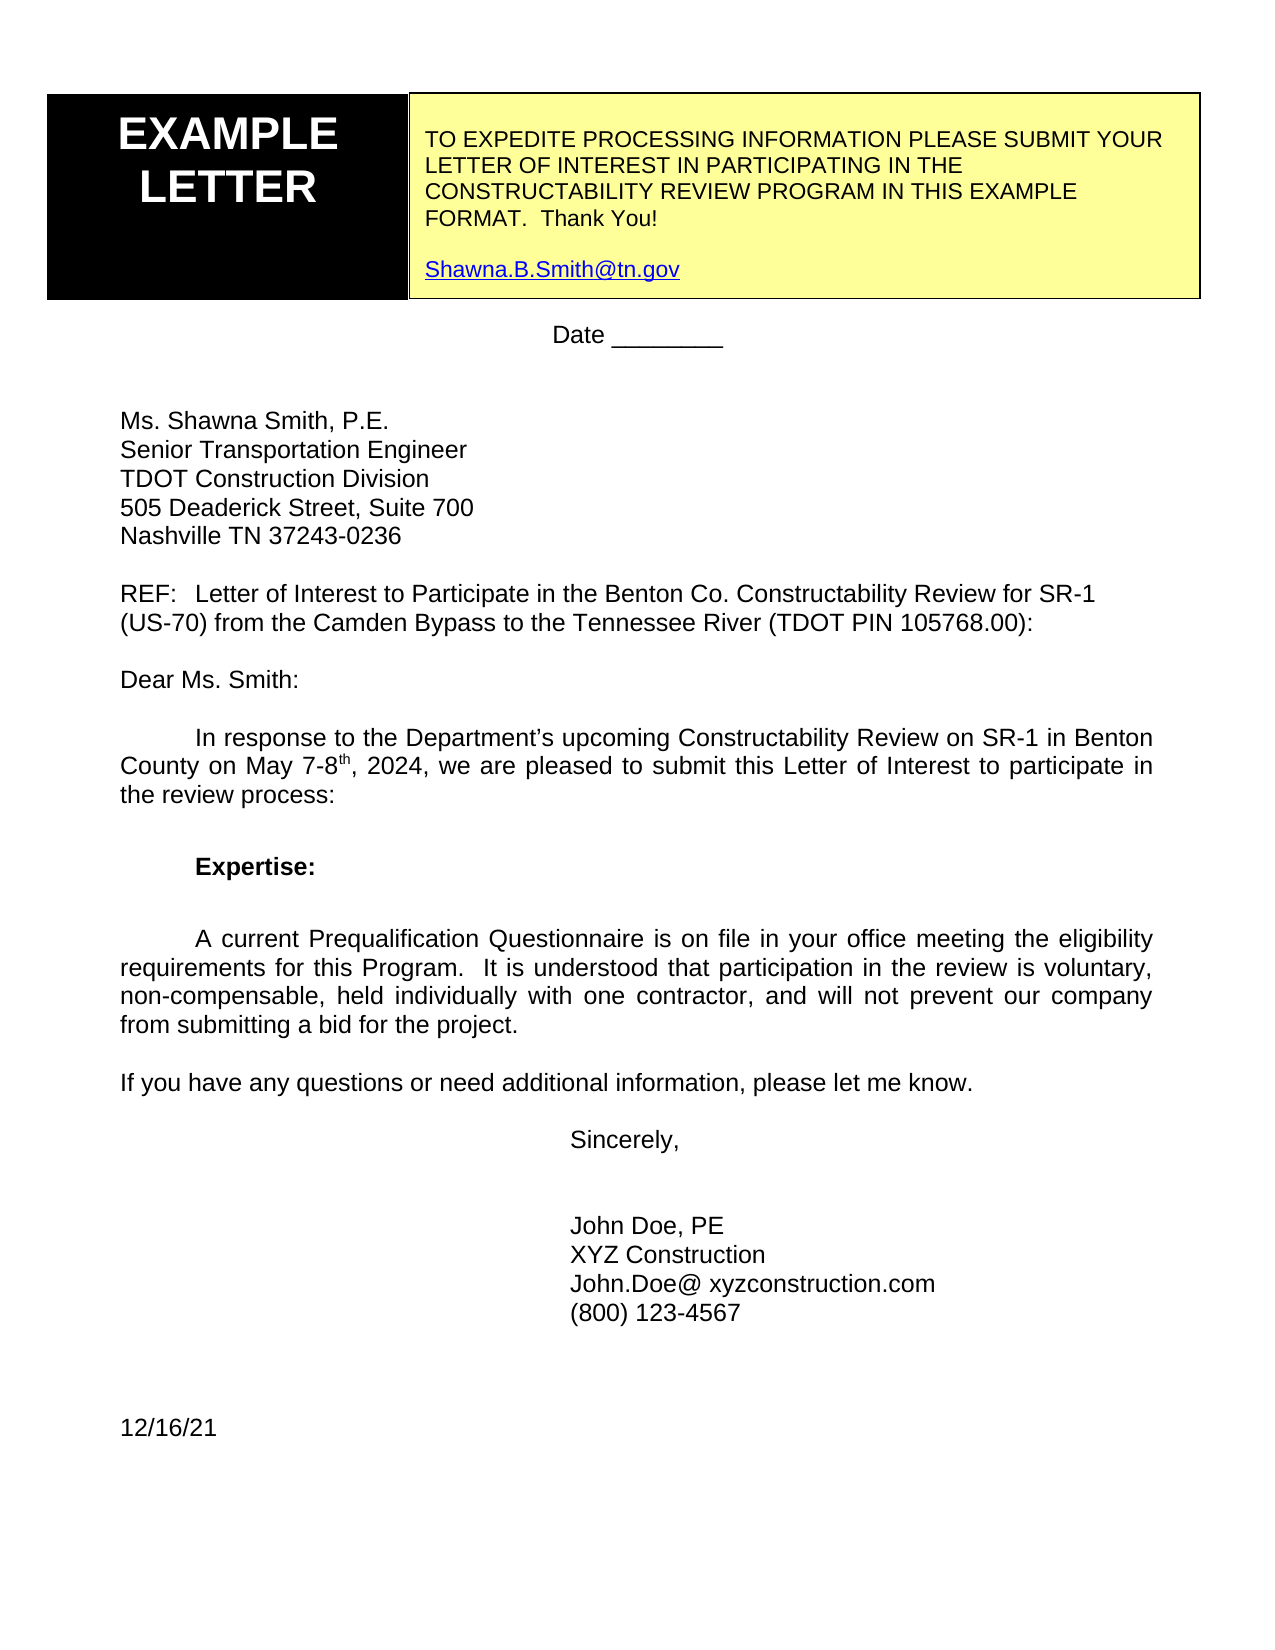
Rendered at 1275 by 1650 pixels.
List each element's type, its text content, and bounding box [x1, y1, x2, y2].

text Ms. Shawna Smith, P.E. [120, 406, 1155, 435]
text TDOT Construction Division [120, 464, 1155, 492]
text Expertise: [195, 852, 1155, 881]
text John.Doe@ xyzconstruction.com [120, 1269, 1155, 1297]
text Dear Ms. Smith: [120, 665, 1155, 694]
text A current Prequalification Questionnaire is on file in your office meeting the eligibility requirements for this Program. It is understood that participation in the review is voluntary, non-compensable, held individually with one contractor, and will not prevent our company from submitting a bid for the project. [120, 924, 1155, 1039]
text If you have any questions or need additional information, please let me know. [120, 1067, 1155, 1096]
text Date ________ [120, 320, 1155, 349]
text 12/16/21 [120, 1412, 1155, 1441]
text Senior Transportation Engineer [120, 435, 1155, 464]
text (800) 123-4567 [120, 1297, 1155, 1326]
text 505 Deaderick Street, Suite 700 [120, 492, 1155, 521]
text In response to the Department’s upcoming Constructability Review on SR-1 in Benton County on May 7-8th, 2024, we are pleased to submit this Letter of Interest to participate in the review process: [120, 722, 1155, 809]
text Nashville TN 37243-0236 [120, 521, 1155, 550]
text Sincerely, [120, 1125, 1155, 1154]
text XYZ Construction [120, 1240, 1155, 1269]
text REF: Letter of Interest to Participate in the Benton Co. Constructability Review for SR-1 (US-70) from the Camden Bypass to the Tennessee River (TDOT PIN 105768.00): [120, 579, 1155, 636]
